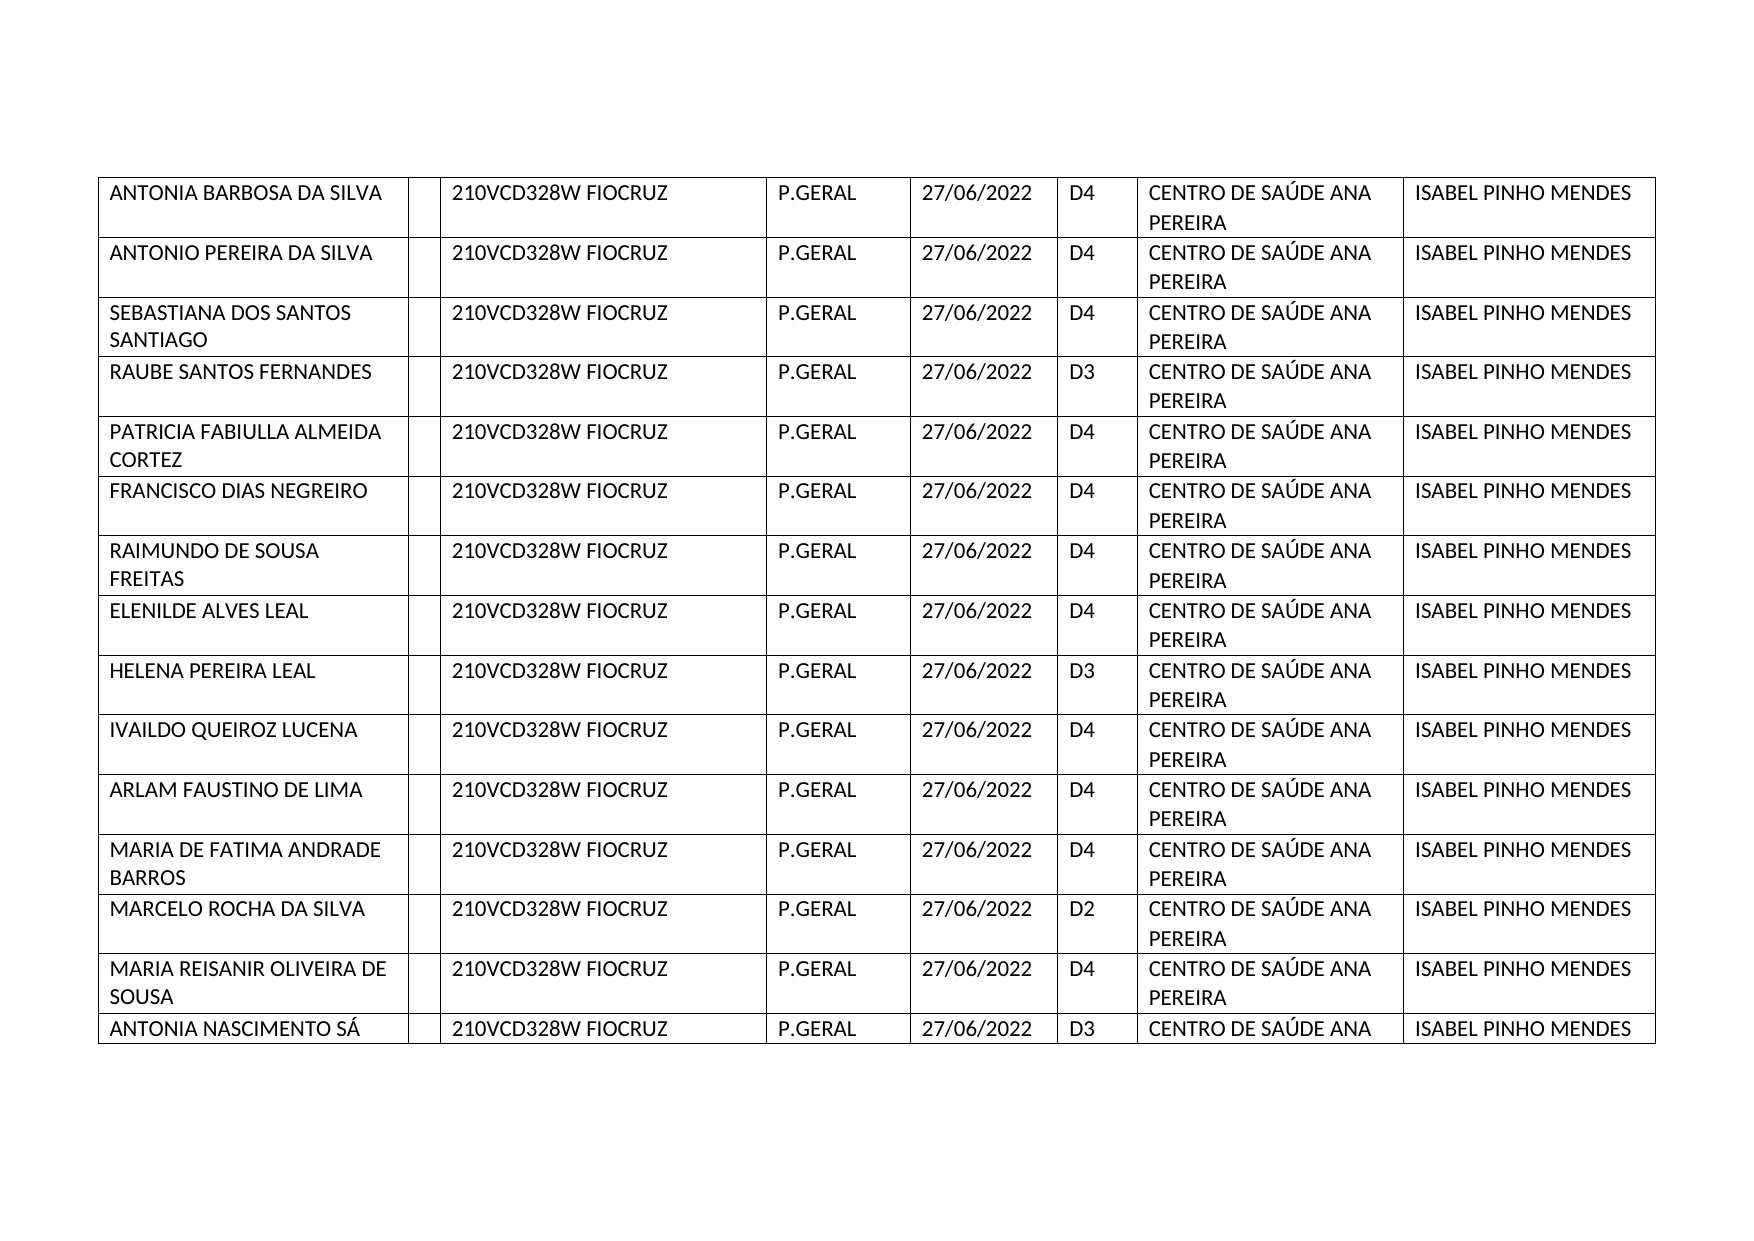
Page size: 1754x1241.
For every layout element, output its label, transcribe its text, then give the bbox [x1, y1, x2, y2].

table_cell ISABEL PINHO MENDES [1404, 596, 1655, 655]
table_cell ISABEL PINHO MENDES [1404, 477, 1655, 535]
table_cell P.GERAL [767, 835, 910, 893]
table_cell [409, 954, 440, 1013]
table_cell 27/06/2022 [911, 178, 1057, 237]
table_cell 27/06/2022 [911, 656, 1057, 714]
table_cell 27/06/2022 [911, 596, 1057, 655]
table_cell 210VCD328W FIOCRUZ [441, 715, 766, 774]
table_cell D3 [1058, 656, 1137, 714]
table_cell [409, 775, 440, 834]
table_cell D4 [1058, 835, 1137, 893]
table_cell P.GERAL [767, 298, 910, 356]
table_cell MARIA REISANIR OLIVEIRA DE SOUSA [99, 954, 408, 1013]
table_cell 210VCD328W FIOCRUZ [441, 477, 766, 535]
table_cell 210VCD328W FIOCRUZ [441, 536, 766, 595]
table_cell MARCELO ROCHA DA SILVA [99, 895, 408, 953]
table_cell D2 [1058, 895, 1137, 953]
table_cell [409, 656, 440, 714]
table_cell CENTRO DE SAÚDE ANA PEREIRA [1138, 536, 1403, 595]
table_cell D4 [1058, 417, 1137, 476]
table_cell D4 [1058, 715, 1137, 774]
table_cell P.GERAL [767, 715, 910, 774]
table_cell 27/06/2022 [911, 835, 1057, 893]
table_cell D4 [1058, 596, 1137, 655]
table_cell [409, 238, 440, 297]
table_cell CENTRO DE SAÚDE ANA PEREIRA [1138, 775, 1403, 834]
table_cell CENTRO DE SAÚDE ANA PEREIRA [1138, 596, 1403, 655]
table_cell 27/06/2022 [911, 715, 1057, 774]
table_cell 27/06/2022 [911, 536, 1057, 595]
table_cell 27/06/2022 [911, 1014, 1057, 1043]
table_cell ISABEL PINHO MENDES [1404, 1014, 1655, 1043]
table_cell ISABEL PINHO MENDES [1404, 536, 1655, 595]
table_cell D4 [1058, 298, 1137, 356]
table_cell ELENILDE ALVES LEAL [99, 596, 408, 655]
table_cell ISABEL PINHO MENDES [1404, 298, 1655, 356]
table_cell P.GERAL [767, 536, 910, 595]
table_cell 27/06/2022 [911, 357, 1057, 416]
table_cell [99, 1014, 408, 1043]
table_cell D4 [1058, 775, 1137, 834]
table_cell 27/06/2022 [911, 477, 1057, 535]
table_cell CENTRO DE SAÚDE ANA PEREIRA [1138, 477, 1403, 535]
table_cell [409, 895, 440, 953]
table_cell 210VCD328W FIOCRUZ [441, 835, 766, 893]
table_cell D3 [1058, 357, 1137, 416]
table_cell CENTRO DE SAÚDE ANA PEREIRA [1138, 715, 1403, 774]
table_cell [409, 178, 440, 237]
table_cell RAIMUNDO DE SOUSA FREITAS [99, 536, 408, 595]
table_cell ISABEL PINHO MENDES [1404, 417, 1655, 476]
table_cell CENTRO DE SAÚDE ANA PEREIRA [1138, 238, 1403, 297]
table_cell 210VCD328W FIOCRUZ [441, 298, 766, 356]
table_cell ISABEL PINHO MENDES [1404, 656, 1655, 714]
table_cell ANTONIA BARBOSA DA SILVA [99, 178, 408, 237]
table_cell 210VCD328W FIOCRUZ [441, 357, 766, 416]
table_cell ISABEL PINHO MENDES [1404, 895, 1655, 953]
table_cell 27/06/2022 [911, 775, 1057, 834]
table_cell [1138, 178, 1403, 237]
table_cell D4 [1058, 954, 1137, 1013]
table_cell [409, 596, 440, 655]
table_cell PATRICIA FABIULLA ALMEIDA CORTEZ [99, 417, 408, 476]
table_cell 210VCD328W FIOCRUZ [441, 895, 766, 953]
table_cell ANTONIO PEREIRA DA SILVA [99, 238, 408, 297]
table_cell ISABEL PINHO MENDES [1404, 715, 1655, 774]
table_cell CENTRO DE SAÚDE ANA PEREIRA [1138, 417, 1403, 476]
table_cell P.GERAL [767, 477, 910, 535]
table_cell D4 [1058, 477, 1137, 535]
table_cell ISABEL PINHO MENDES [1404, 357, 1655, 416]
table_cell 210VCD328W FIOCRUZ [441, 178, 766, 237]
table_cell SEBASTIANA DOS SANTOS SANTIAGO [99, 298, 408, 356]
table_cell P.GERAL [767, 417, 910, 476]
table_cell MARIA DE FATIMA ANDRADE BARROS [99, 835, 408, 893]
table_cell ARLAM FAUSTINO DE LIMA [99, 775, 408, 834]
table_cell D4 [1058, 238, 1137, 297]
table_cell P.GERAL [767, 178, 910, 237]
table_cell 210VCD328W FIOCRUZ [441, 417, 766, 476]
table_cell [409, 835, 440, 893]
table_cell D3 [1058, 1014, 1137, 1043]
table_cell ISABEL PINHO MENDES [1404, 775, 1655, 834]
table_cell 210VCD328W FIOCRUZ [441, 775, 766, 834]
table_cell P.GERAL [767, 1014, 910, 1043]
table_cell 210VCD328W FIOCRUZ [441, 656, 766, 714]
table_cell [409, 417, 440, 476]
table_cell P.GERAL [767, 596, 910, 655]
table_cell [409, 357, 440, 416]
table_cell 27/06/2022 [911, 238, 1057, 297]
table_cell 27/06/2022 [911, 298, 1057, 356]
table_cell [409, 298, 440, 356]
table_cell D4 [1058, 536, 1137, 595]
table_cell [409, 536, 440, 595]
table_cell CENTRO DE SAÚDE ANA PEREIRA [1138, 954, 1403, 1013]
table_cell P.GERAL [767, 895, 910, 953]
table_cell P.GERAL [767, 954, 910, 1013]
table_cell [1138, 1014, 1403, 1043]
table_cell P.GERAL [767, 238, 910, 297]
table_cell [409, 477, 440, 535]
table_cell CENTRO DE SAÚDE ANA PEREIRA [1138, 298, 1403, 356]
table_cell RAUBE SANTOS FERNANDES [99, 357, 408, 416]
table_cell P.GERAL [767, 775, 910, 834]
table_cell CENTRO DE SAÚDE ANA PEREIRA [1138, 895, 1403, 953]
table_cell 210VCD328W FIOCRUZ [441, 1014, 766, 1043]
table_cell 210VCD328W FIOCRUZ [441, 238, 766, 297]
table_cell CENTRO DE SAÚDE ANA PEREIRA [1138, 656, 1403, 714]
table_cell ISABEL PINHO MENDES [1404, 238, 1655, 297]
table_cell 210VCD328W FIOCRUZ [441, 596, 766, 655]
table_cell HELENA PEREIRA LEAL [99, 656, 408, 714]
table_cell IVAILDO QUEIROZ LUCENA [99, 715, 408, 774]
table_cell FRANCISCO DIAS NEGREIRO [99, 477, 408, 535]
table_cell [409, 1014, 440, 1043]
table_cell 27/06/2022 [911, 954, 1057, 1013]
table_cell CENTRO DE SAÚDE ANA PEREIRA [1138, 835, 1403, 893]
table_cell ISABEL PINHO MENDES [1404, 178, 1655, 237]
table_cell ISABEL PINHO MENDES [1404, 835, 1655, 893]
table_cell [409, 715, 440, 774]
table_cell P.GERAL [767, 656, 910, 714]
table_cell CENTRO DE SAÚDE ANA PEREIRA [1138, 357, 1403, 416]
table_cell D4 [1058, 178, 1137, 237]
table_cell ISABEL PINHO MENDES [1404, 954, 1655, 1013]
table_cell 27/06/2022 [911, 895, 1057, 953]
table_cell 210VCD328W FIOCRUZ [441, 954, 766, 1013]
table_cell 27/06/2022 [911, 417, 1057, 476]
table_cell P.GERAL [767, 357, 910, 416]
